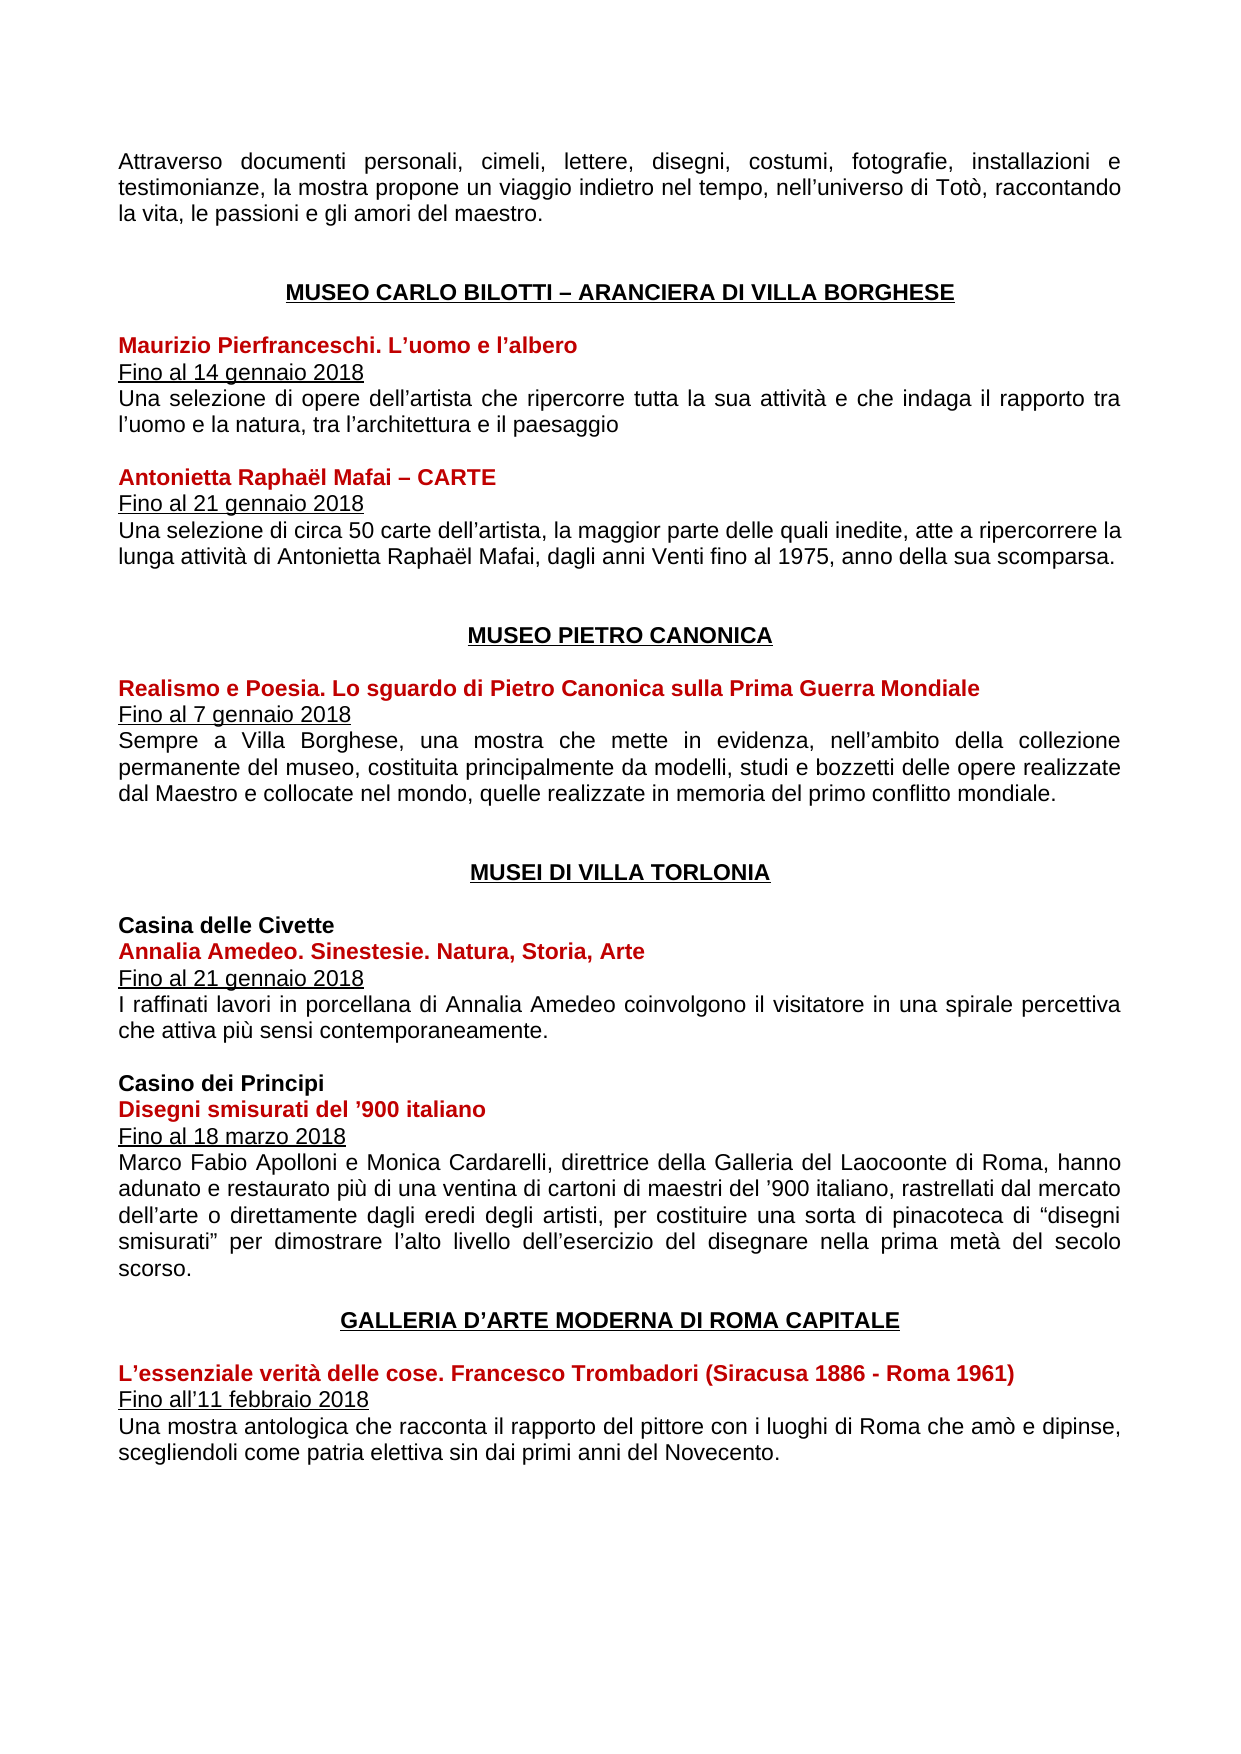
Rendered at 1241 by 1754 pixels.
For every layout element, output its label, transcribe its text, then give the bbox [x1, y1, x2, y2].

text I raffinati lavori in porcellana di Annalia Amedeo coinvolgono il visitatore in una spirale percettiva che attiva più sensi contemporaneamente. [118, 991, 1122, 1044]
text Realismo e Poesia. Lo sguardo di Pietro Canonica sulla Prima Guerra Mondiale [118, 675, 1122, 701]
text Una selezione di circa 50 carte dell’artista, la maggior parte delle quali inedite, atte a ripercorrere la lunga attività di Antonietta Raphaël Mafai, dagli anni Venti fino al 1975, anno della sua scomparsa. [118, 517, 1122, 569]
text Fino al 21 gennaio 2018 [118, 964, 1122, 991]
text MUSEO PIETRO CANONICA [118, 622, 1122, 648]
text Fino al 14 gennaio 2018 [118, 358, 1122, 385]
text Marco Fabio Apolloni e Monica Cardarelli, direttrice della Galleria del Laocoonte di Roma, hanno adunato e restaurato più di una ventina di cartoni di maestri del ’900 italiano, rastrellati dal mercato dell’arte o direttamente dagli eredi degli artisti, per costituire una sorta di pinacoteca di “disegni smisurati” per dimostrare l’alto livello dell’esercizio del disegnare nella prima metà del secolo scorso. [118, 1149, 1122, 1281]
text Disegni smisurati del ’900 italiano [118, 1096, 1122, 1123]
text L’essenziale verità delle cose. Francesco Trombadori (Siracusa 1886 - Roma 1961) [118, 1360, 1122, 1386]
text Casina delle Civette [118, 912, 1122, 938]
text Maurizio Pierfranceschi. L’uomo e l’albero [118, 332, 1122, 358]
text Sempre a Villa Borghese, una mostra che mette in evidenza, nell’ambito della collezione permanente del museo, costituita principalmente da modelli, studi e bozzetti delle opere realizzate dal Maestro e collocate nel mondo, quelle realizzate in memoria del primo conflitto mondiale. [118, 727, 1122, 806]
text Fino al 21 gennaio 2018 [118, 490, 1122, 517]
text Antonietta Raphaël Mafai – CARTE [118, 464, 1122, 490]
text Fino al 18 marzo 2018 [118, 1123, 1122, 1149]
text GALLERIA D’ARTE MODERNA DI ROMA CAPITALE [118, 1307, 1122, 1333]
text Annalia Amedeo. Sinestesie. Natura, Storia, Arte [118, 938, 1122, 964]
text Fino all’11 febbraio 2018 [118, 1386, 1122, 1413]
text Fino al 7 gennaio 2018 [118, 701, 1122, 727]
text Una selezione di opere dell’artista che ripercorre tutta la sua attività e che indaga il rapporto tra l’uomo e la natura, tra l’architettura e il paesaggio [118, 385, 1122, 437]
text Attraverso documenti personali, cimeli, lettere, disegni, costumi, fotografie, installazioni e testimonianze, la mostra propone un viaggio indietro nel tempo, nell’universo di Totò, raccontando la vita, le passioni e gli amori del maestro. [118, 148, 1122, 227]
text MUSEI DI VILLA TORLONIA [118, 859, 1122, 886]
text Casino dei Principi [118, 1070, 1122, 1096]
text MUSEO CARLO BILOTTI – ARANCIERA DI VILLA BORGHESE [118, 279, 1122, 306]
text Una mostra antologica che racconta il rapporto del pittore con i luoghi di Roma che amò e dipinse, scegliendoli come patria elettiva sin dai primi anni del Novecento. [118, 1413, 1122, 1465]
